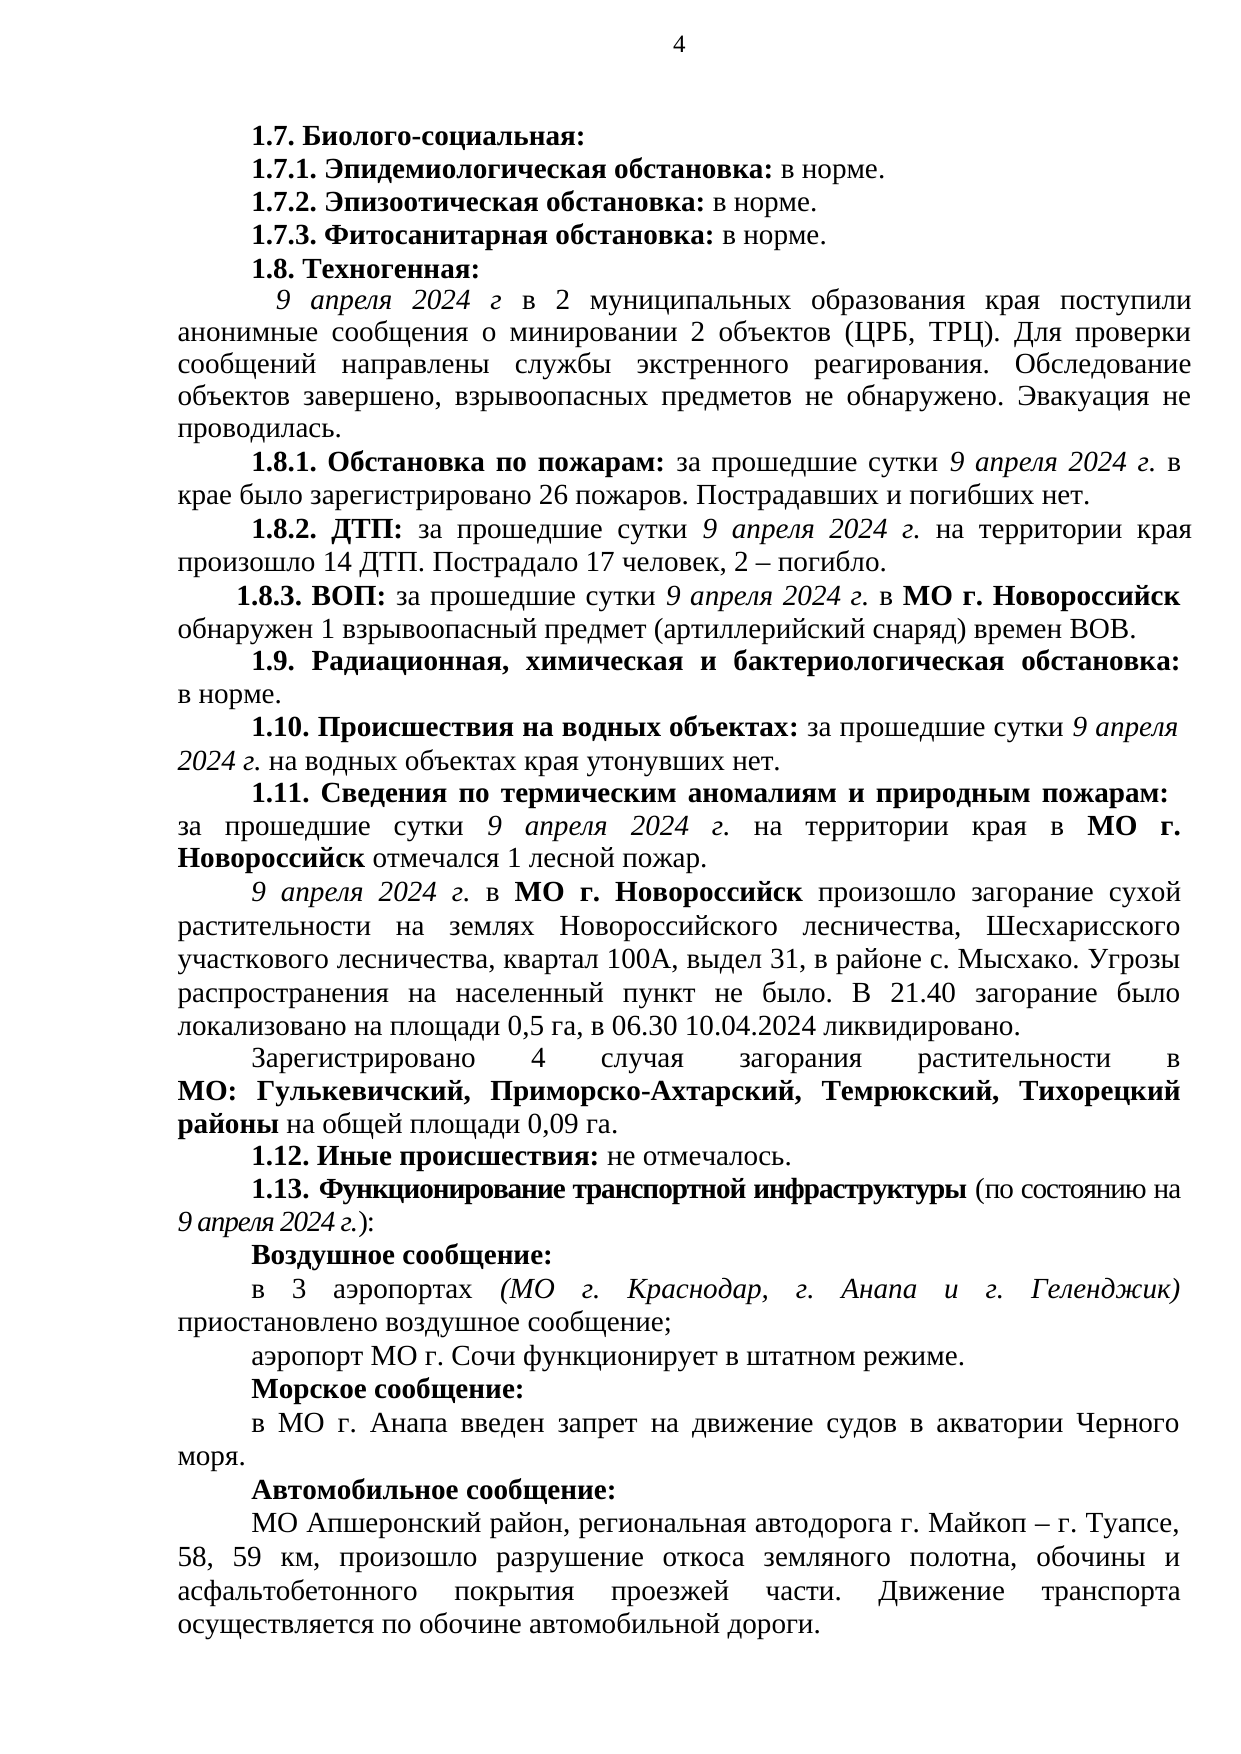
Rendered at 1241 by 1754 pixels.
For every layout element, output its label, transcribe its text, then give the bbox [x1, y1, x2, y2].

text 9 апреля 2024 г. в МО г. Новороссийск произошло загорание сухой растительности на землях Новороссийского лесничества, Шесхарисского участкового лесничества, квартал 100А, выдел 31, в районе с. Мысхако. Угрозы распространения на населенный пункт не было. В 21.40 загорание было локализовано на площади 0,5 га, в 06.30 10.04.2024 ликвидировано. [177, 874, 1181, 1042]
text Зарегистрировано 4 случая загорания растительности в МО: Гулькевичский, Приморско-Ахтарский, Темрюкский, Тихорецкий районы на общей площади 0,09 га. [177, 1042, 1181, 1139]
text Автомобильное сообщение: [177, 1472, 1181, 1506]
text в 3 аэропортах (МО г. Краснодар, г. Анапа и г. Геленджик) приостановлено воздушное сообщение; [177, 1271, 1181, 1338]
text 1.8.1. Обстановка по пожарам: за прошедшие сутки 9 апреля 2024 г. в крае было зарегистрировано 26 пожаров. Пострадавших и погибших нет. [177, 444, 1181, 511]
text 1.11. Сведения по термическим аномалиям и природным пожарам: за прошедшие сутки 9 апреля 2024 г. на территории края в МО г. Новороссийск отмечался 1 лесной пожар. [177, 776, 1181, 874]
text 9 апреля 2024 г в 2 муниципальных образования края поступили анонимные сообщения о минировании 2 объектов (ЦРБ, ТРЦ). Для проверки сообщений направлены службы экстренного реагирования. Обследование объектов завершено, взрывоопасных предметов не обнаружено. Эвакуация не проводилась. [177, 284, 1192, 444]
text 1.7.2. Эпизоотическая обстановка: в норме. [177, 185, 1181, 218]
text 1.12. Иные происшествия: не отмечалось. [177, 1139, 1181, 1172]
text аэропорт МО г. Сочи функционирует в штатном режиме. [177, 1338, 1181, 1371]
text 1.10. Происшествия на водных объектах: за прошедшие сутки 9 апреля 2024 г. на водных объектах края утонувших нет. [177, 709, 1181, 776]
text 1.7.3. Фитосанитарная обстановка: в норме. [177, 218, 1181, 251]
text в МО г. Анапа введен запрет на движение судов в акватории Черного моря. [177, 1405, 1181, 1472]
text 1.8. Техногенная: [177, 251, 1181, 284]
text Воздушное сообщение: [177, 1237, 1181, 1271]
text 1.7.1. Эпидемиологическая обстановка: в норме. [177, 152, 1181, 185]
text 1.9. Радиационная, химическая и бактериологическая обстановка: в норме. [177, 645, 1181, 709]
text 1.8.2. ДТП: за прошедшие сутки 9 апреля 2024 г. на территории края произошло 14 ДТП. Пострадало 17 человек, 2 – погибло. [177, 511, 1192, 578]
text 1.7. Биолого-социальная: [177, 118, 1181, 152]
text 1.13. Функционирование транспортной инфраструктуры (по состоянию на 9 апреля 2024 г.): [177, 1172, 1181, 1237]
text МО Апшеронский район, региональная автодорога г. Майкоп – г. Туапсе, 58, 59 км, произошло разрушение откоса земляного полотна, обочины и асфальтобетонного покрытия проезжей части. Движение транспорта осуществляется по обочине автомобильной дороги. [177, 1506, 1181, 1640]
text Морское сообщение: [177, 1371, 1181, 1405]
text 1.8.3. ВОП: за прошедшие сутки 9 апреля 2024 г. в МО г. Новороссийск обнаружен 1 взрывоопасный предмет (артиллерийский снаряд) времен ВОВ. [177, 578, 1181, 645]
